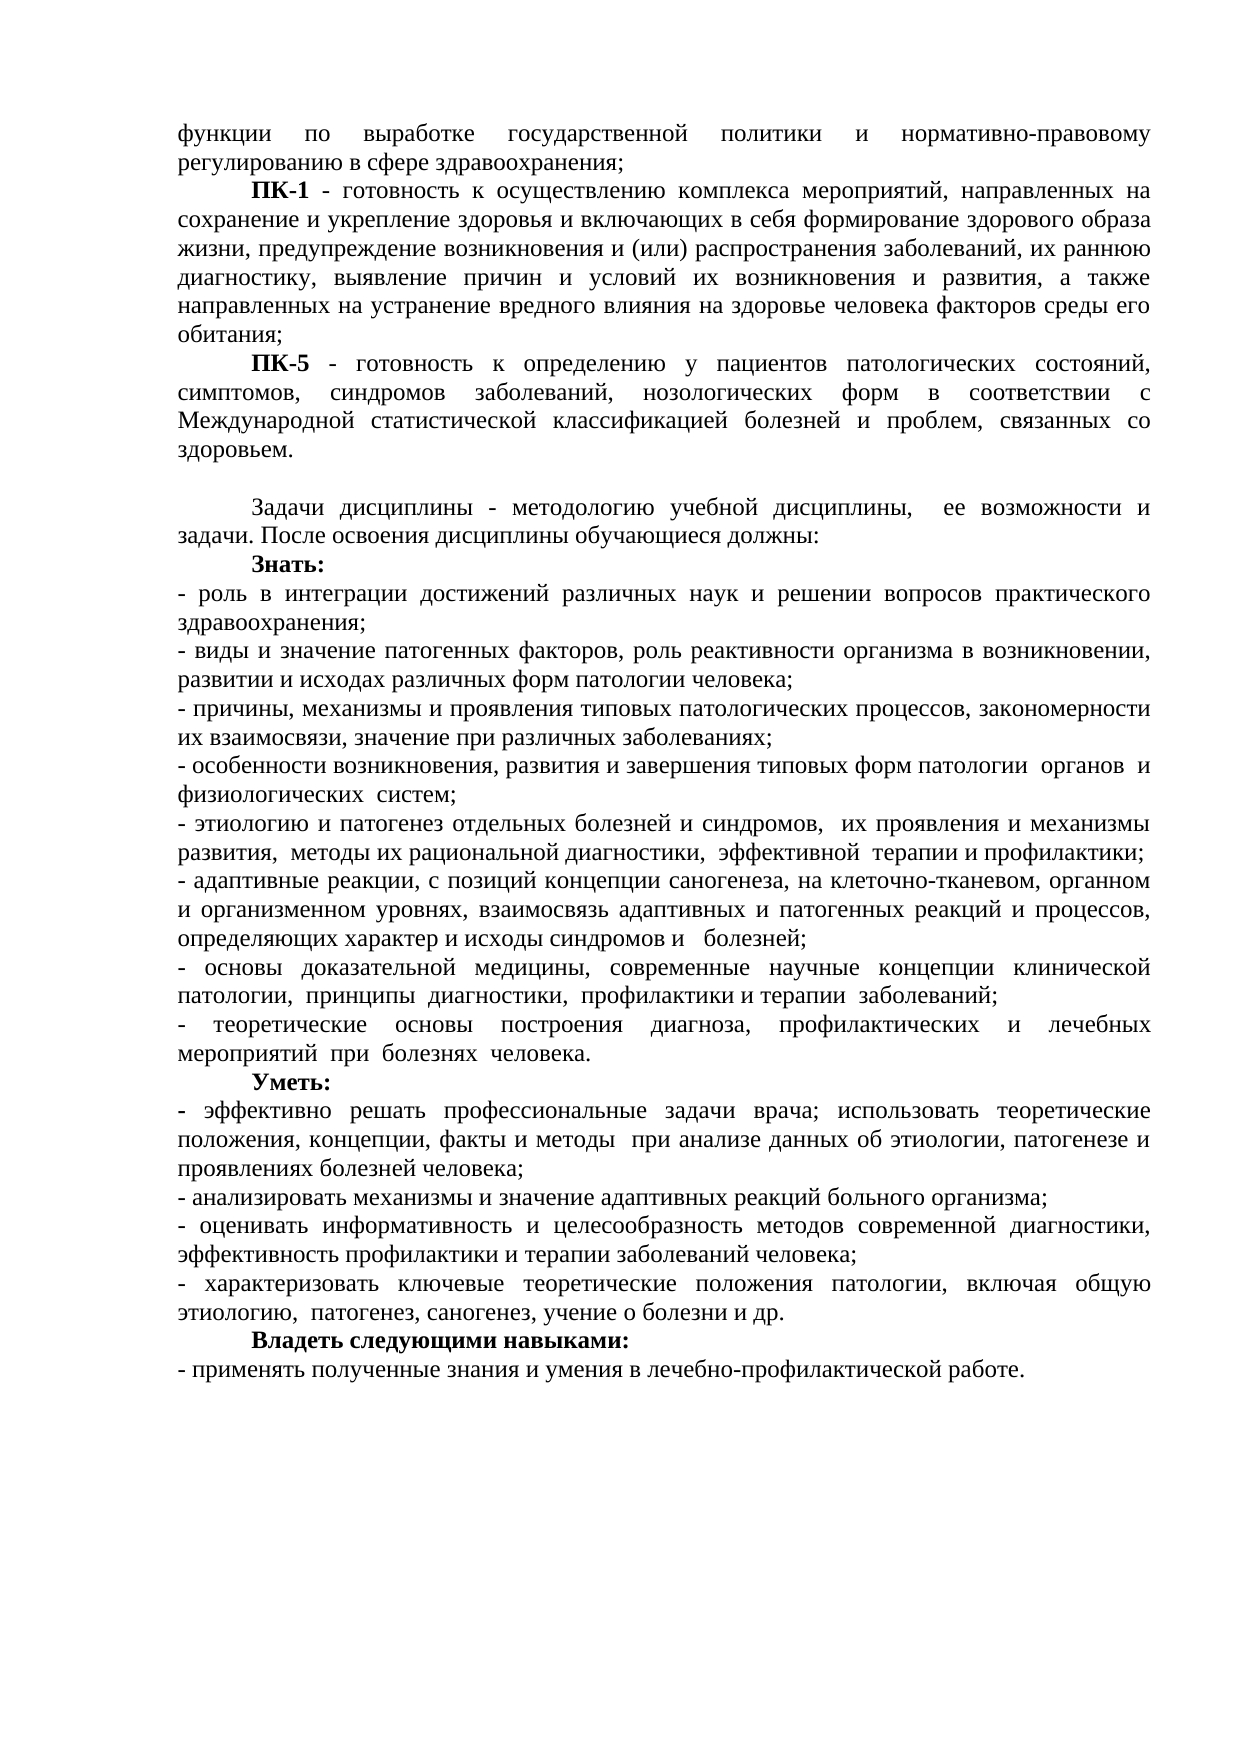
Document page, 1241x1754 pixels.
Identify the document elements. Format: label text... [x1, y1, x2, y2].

text Уметь: [177, 1067, 1152, 1096]
text - адаптивные реакции, с позиций концепции саногенеза, на клеточно-тканевом, органном и организменном уровнях, взаимосвязь адаптивных и патогенных реакций и процессов, определяющих характер и исходы синдромов и болезней; [177, 866, 1152, 952]
text - виды и значение патогенных факторов, роль реактивности организма в возникновении, развитии и исходах различных форм патологии человека; [177, 636, 1152, 693]
text Владеть следующими навыками: [177, 1326, 1152, 1354]
text - анализировать механизмы и значение адаптивных реакций больного организма; [177, 1182, 1152, 1211]
text Задачи дисциплины - методологию учебной дисциплины, ее возможности и задачи. После освоения дисциплины обучающиеся должны: [177, 492, 1152, 549]
text ПК-5 - готовность к определению у пациентов патологических состояний, симптомов, синдромов заболеваний, нозологических форм в соответствии с Международной статистической классификацией болезней и проблем, связанных со здоровьем. [177, 348, 1152, 463]
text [177, 118, 1152, 176]
text ПК-1 - готовность к осуществлению комплекса мероприятий, направленных на сохранение и укрепление здоровья и включающих в себя формирование здорового образа жизни, предупреждение возникновения и (или) распространения заболеваний, их раннюю диагностику, выявление причин и условий их возникновения и развития, а также направленных на устранение вредного влияния на здоровье человека факторов среды его обитания; [177, 176, 1152, 348]
text - оценивать информативность и целесообразность методов современной диагностики, эффективность профилактики и терапии заболеваний человека; [177, 1211, 1152, 1268]
text - теоретические основы построения диагноза, профилактических и лечебных мероприятий при болезнях человека. [177, 1009, 1152, 1067]
text - роль в интеграции достижений различных наук и решении вопросов практического здравоохранения; [177, 578, 1152, 636]
text - основы доказательной медицины, современные научные концепции клинической патологии, принципы диагностики, профилактики и терапии заболеваний; [177, 952, 1152, 1009]
text - применять полученные знания и умения в лечебно-профилактической работе. [177, 1354, 1152, 1383]
text - особенности возникновения, развития и завершения типовых форм патологии органов и физиологических систем; [177, 751, 1152, 808]
text - характеризовать ключевые теоретические положения патологии, включая общую этиологию, патогенез, саногенез, учение о болезни и др. [177, 1268, 1152, 1326]
text - эффективно решать профессиональные задачи врача; использовать теоретические положения, концепции, факты и методы при анализе данных об этиологии, патогенезе и проявлениях болезней человека; [177, 1096, 1152, 1182]
text - этиологию и патогенез отдельных болезней и синдромов, их проявления и механизмы развития, методы их рациональной диагностики, эффективной терапии и профилактики; [177, 808, 1152, 866]
text - причины, механизмы и проявления типовых патологических процессов, закономерности их взаимосвязи, значение при различных заболеваниях; [177, 693, 1152, 751]
text Знать: [177, 549, 1152, 578]
